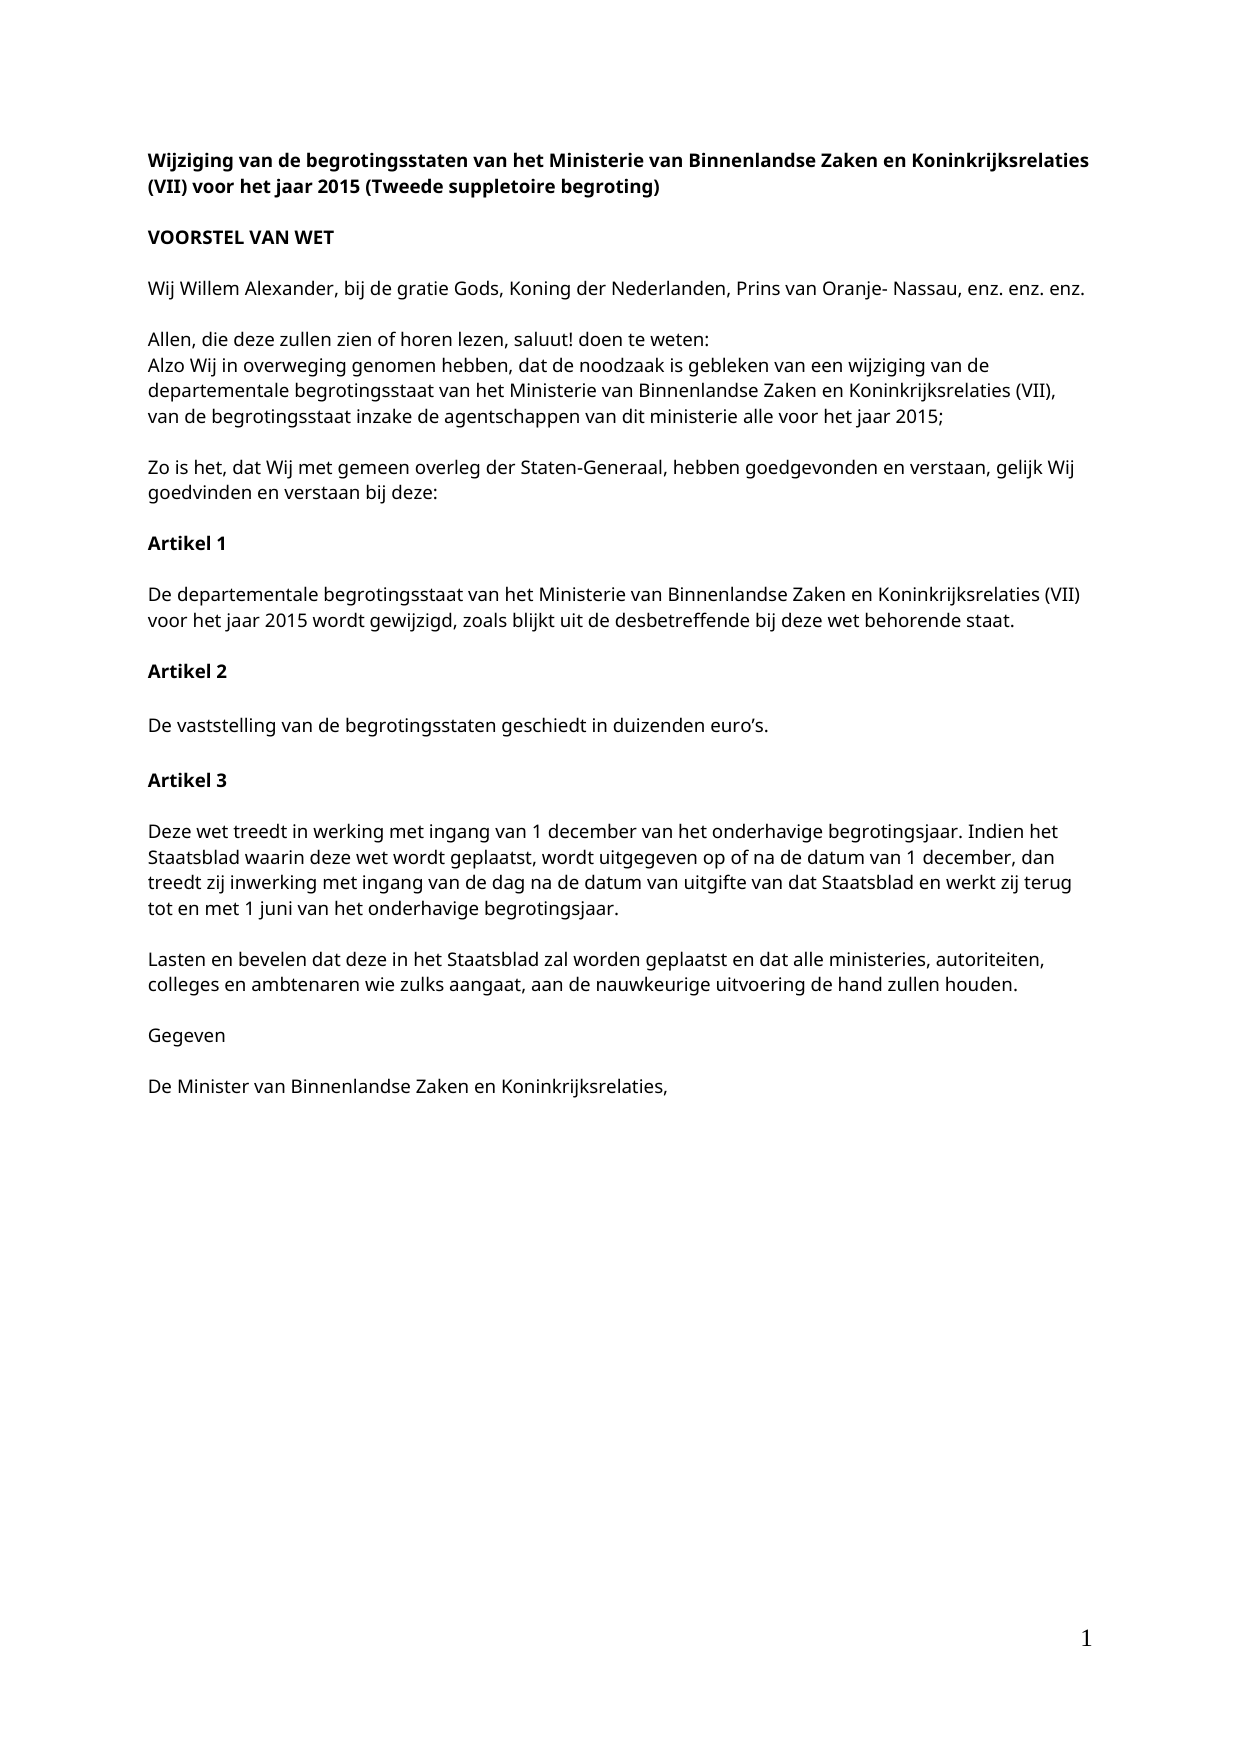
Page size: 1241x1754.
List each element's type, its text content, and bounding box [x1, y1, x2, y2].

text De departementale begrotingsstaat van het Ministerie van Binnenlandse Zaken en Koninkrijksrelaties (VII) voor het jaar 2015 wordt gewijzigd, zoals blijkt uit de desbetreffende bij deze wet behorende staat. [148, 582, 1092, 633]
text Allen, die deze zullen zien of horen lezen, saluut! doen te weten: [148, 326, 1092, 352]
text Gegeven [148, 1023, 1092, 1048]
text Alzo Wij in overweging genomen hebben, dat de noodzaak is gebleken van een wijziging van de departementale begrotingsstaat van het Ministerie van Binnenlandse Zaken en Koninkrijksrelaties (VII), van de begrotingsstaat inzake de agentschappen van dit ministerie alle voor het jaar 2015; [148, 352, 1092, 428]
text Artikel 2 [148, 658, 1092, 684]
text Artikel 1 [148, 531, 1092, 556]
text Zo is het, dat Wij met gemeen overleg der Staten-Generaal, hebben goedgevonden en verstaan, gelijk Wij goedvinden en verstaan bij deze: [148, 454, 1092, 505]
text Lasten en bevelen dat deze in het Staatsblad zal worden geplaatst en dat alle ministeries, autoriteiten, colleges en ambtenaren wie zulks aangaat, aan de nauwkeurige uitvoering de hand zullen houden. [148, 946, 1092, 997]
text Wijziging van de begrotingsstaten van het Ministerie van Binnenlandse Zaken en Koninkrijksrelaties (VII) voor het jaar 2015 (Tweede suppletoire begroting) [148, 148, 1092, 199]
text De Minister van Binnenlandse Zaken en Koninkrijksrelaties, [148, 1074, 1092, 1099]
text Wij Willem Alexander, bij de gratie Gods, Koning der Nederlanden, Prins van Oranje- Nassau, enz. enz. enz. [148, 275, 1092, 301]
text Artikel 3 [148, 767, 1092, 793]
text Deze wet treedt in werking met ingang van 1 december van het onderhavige begrotingsjaar. Indien het Staatsblad waarin deze wet wordt geplaatst, wordt uitgegeven op of na de datum van 1 december, dan treedt zij inwerking met ingang van de dag na de datum van uitgifte van dat Staatsblad en werkt zij terug tot en met 1 juni van het onderhavige begrotingsjaar. [148, 818, 1092, 921]
text VOORSTEL VAN WET [148, 224, 1092, 250]
text De vaststelling van de begrotingsstaten geschiedt in duizenden euro’s. [148, 713, 1092, 738]
